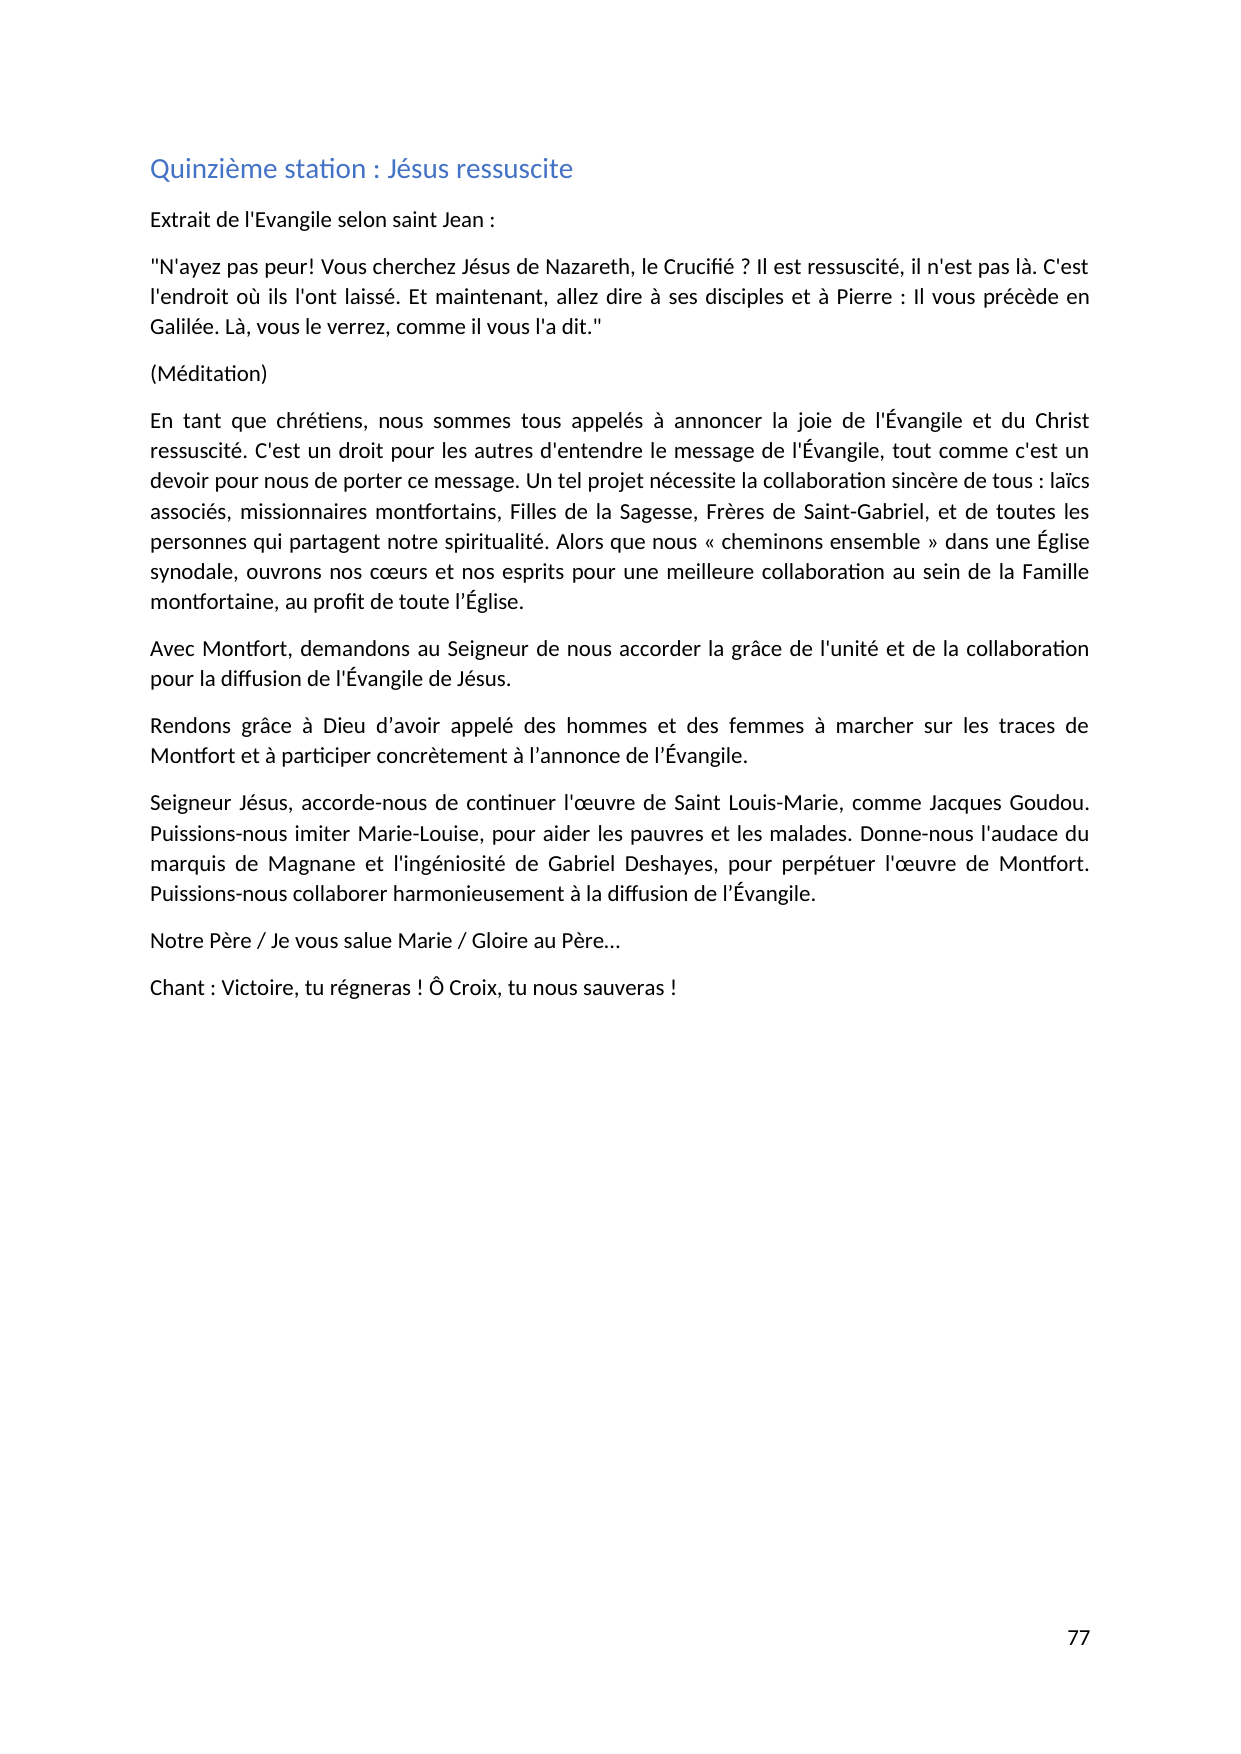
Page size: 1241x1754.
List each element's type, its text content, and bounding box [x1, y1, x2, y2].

text Quinzième station : Jésus ressuscite [150, 150, 1090, 186]
text Extrait de l'Evangile selon saint Jean : [150, 205, 1090, 233]
text Seigneur Jésus, accorde-nous de continuer l'œuvre de Saint Louis-Marie, comme Jacques Goudou. Puissions-nous imiter Marie-Louise, pour aider les pauvres et les malades. Donne-nous l'audace du marquis de Magnane et l'ingéniosité de Gabriel Deshayes, pour perpétuer l'œuvre de Montfort. Puissions-nous collaborer harmonieusement à la diffusion de l’Évangile. [150, 788, 1090, 907]
text Chant : Victoire, tu régneras ! Ô Croix, tu nous sauveras ! [150, 973, 1090, 1001]
text "N'ayez pas peur! Vous cherchez Jésus de Nazareth, le Crucifié ? Il est ressuscité, il n'est pas là. C'est l'endroit où ils l'ont laissé. Et maintenant, allez dire à ses disciples et à Pierre : Il vous précède en Galilée. Là, vous le verrez, comme il vous l'a dit." [150, 252, 1090, 340]
text En tant que chrétiens, nous sommes tous appelés à annoncer la joie de l'Évangile et du Christ ressuscité. C'est un droit pour les autres d'entendre le message de l'Évangile, tout comme c'est un devoir pour nous de porter ce message. Un tel projet nécessite la collaboration sincère de tous : laïcs associés, missionnaires montfortains, Filles de la Sagesse, Frères de Saint-Gabriel, et de toutes les personnes qui partagent notre spiritualité. Alors que nous « cheminons ensemble » dans une Église synodale, ouvrons nos cœurs et nos esprits pour une meilleure collaboration au sein de la Famille montfortaine, au profit de toute l’Église. [150, 406, 1090, 615]
text Avec Montfort, demandons au Seigneur de nous accorder la grâce de l'unité et de la collaboration pour la diffusion de l'Évangile de Jésus. [150, 634, 1090, 692]
text Notre Père / Je vous salue Marie / Gloire au Père… [150, 926, 1090, 954]
text (Méditation) [150, 359, 1090, 387]
text Rendons grâce à Dieu d’avoir appelé des hommes et des femmes à marcher sur les traces de Montfort et à participer concrètement à l’annonce de l’Évangile. [150, 711, 1090, 769]
